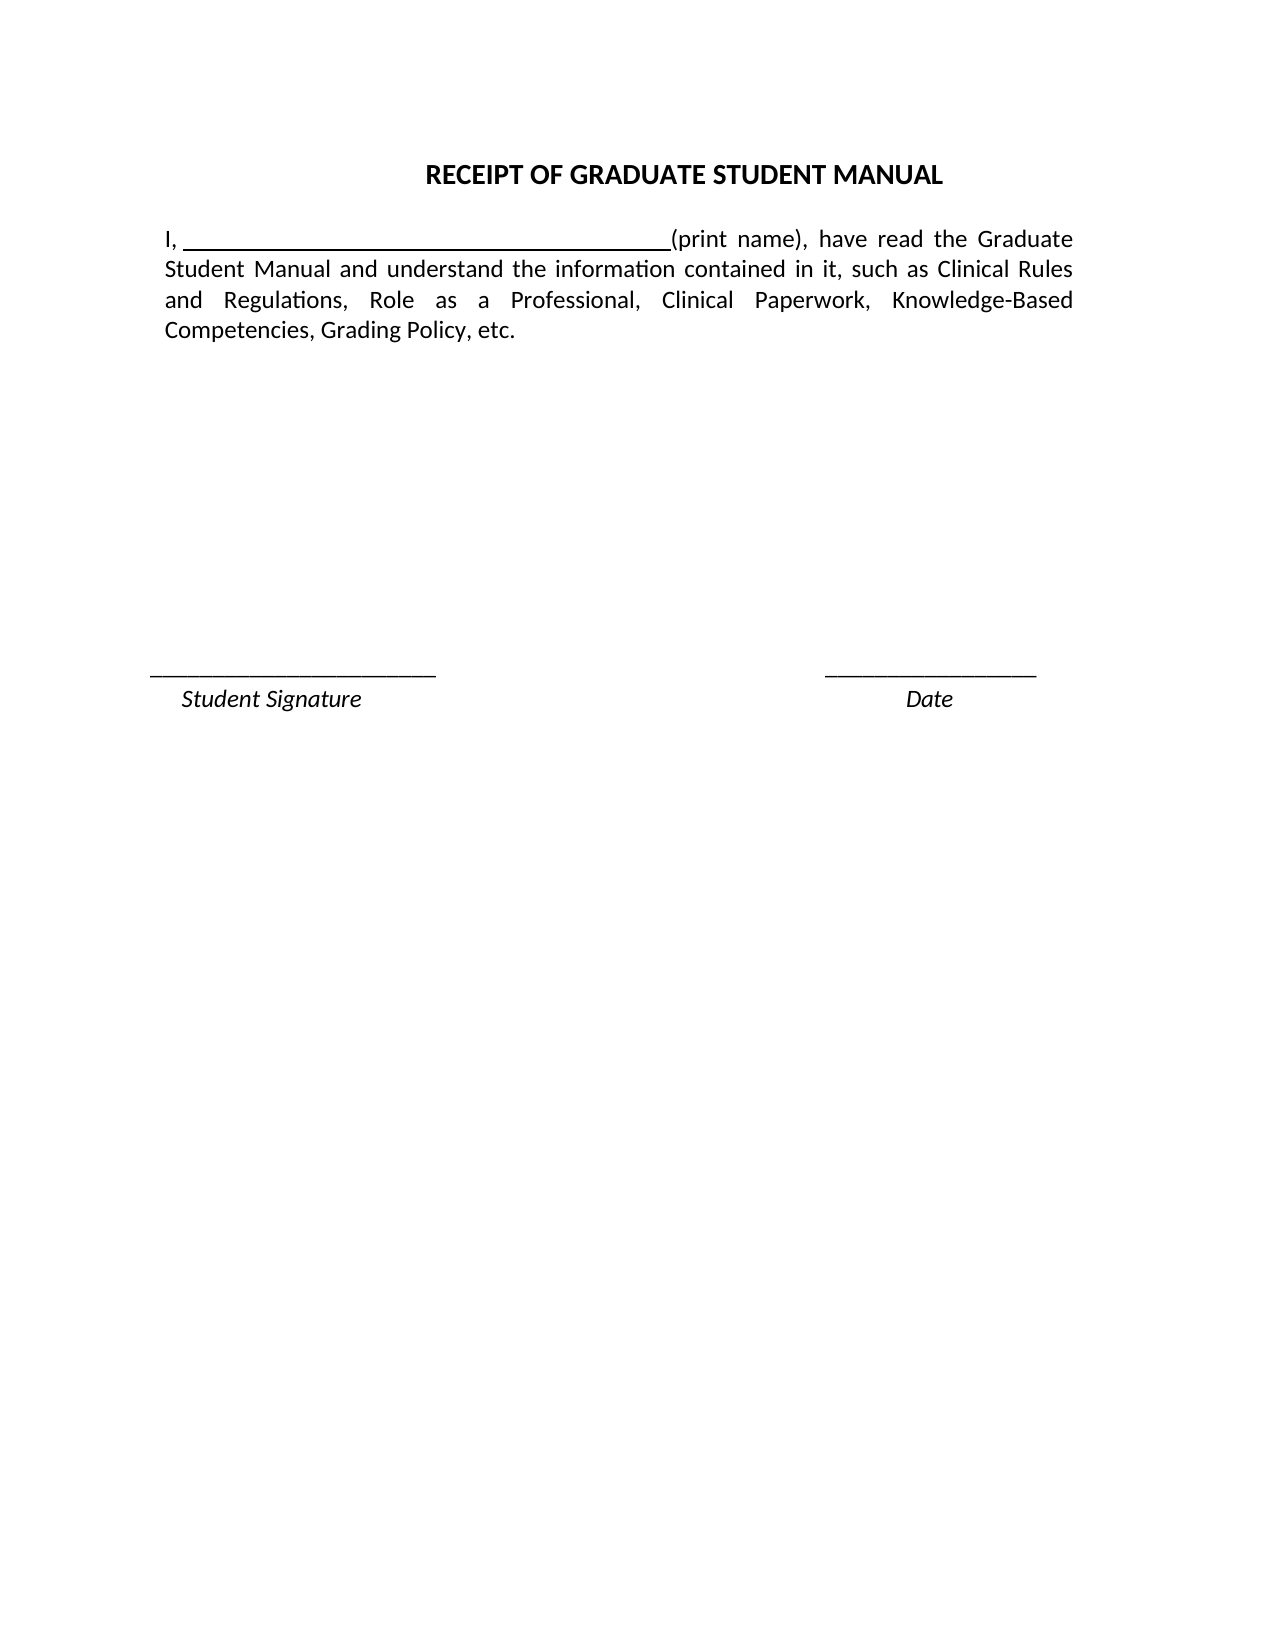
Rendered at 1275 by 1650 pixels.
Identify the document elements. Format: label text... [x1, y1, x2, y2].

text I, (print name), have read the Graduate Student Manual and understand the information contained in it, such as Clinical Rules and Regulations, Role as a Professional, Clinical Paperwork, Knowledge-Based Competencies, Grading Policy, etc. [164, 223, 1073, 345]
text Student Signature Date [164, 681, 1125, 714]
text _______________________ _________________ [150, 650, 1125, 681]
text RECEIPT OF GRADUATE STUDENT MANUAL [243, 156, 1125, 192]
